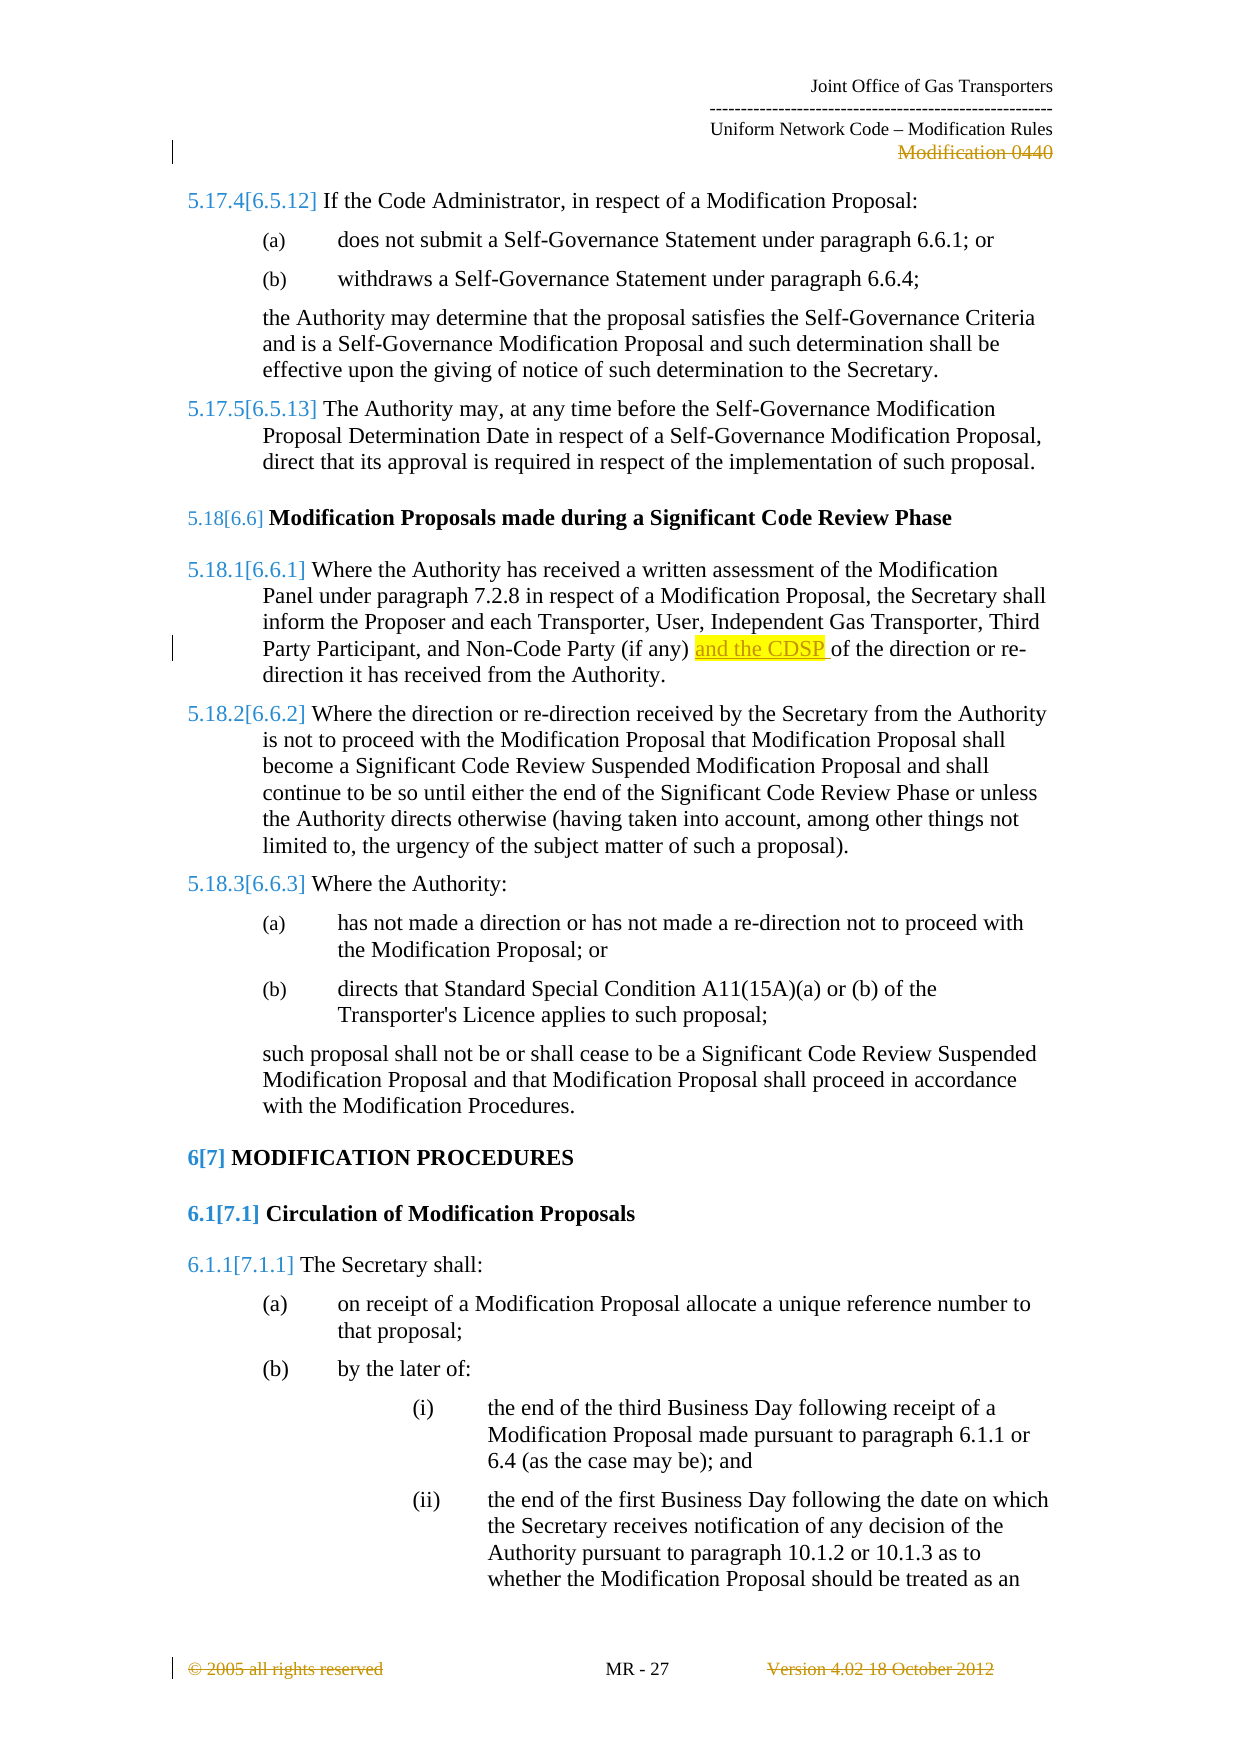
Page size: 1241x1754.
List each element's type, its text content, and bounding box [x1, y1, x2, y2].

text such proposal shall not be or shall cease to be a Significant Code Review Suspended Modification Proposal and that Modification Proposal shall proceed in accordance with the Modification Procedures. [262, 1040, 1053, 1119]
text withdraws a Self-Governance Statement under paragraph 6.6.4; [262, 265, 1053, 291]
text Circulation of Modification Proposals [187, 1195, 1053, 1226]
text Modification Proposals made during a Significant Code Review Phase [187, 499, 1053, 531]
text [412, 1486, 1053, 1591]
text If the Code Administrator, in respect of a Modification Proposal: [187, 187, 1053, 213]
text the Authority may determine that the proposal satisfies the Self-Governance Criteria and is a Self-Governance Modification Proposal and such determination shall be effective upon the giving of notice of such determination to the Secretary. [262, 304, 1053, 383]
text on receipt of a Modification Proposal allocate a unique reference number to that proposal; [262, 1290, 1053, 1343]
text by the later of: [262, 1356, 1053, 1382]
text The Authority may, at any time before the Self-Governance Modification Proposal Determination Date in respect of a Self-Governance Modification Proposal, direct that its approval is required in respect of the implementation of such proposal. [187, 395, 1053, 474]
text Where the Authority has received a written assessment of the Modification Panel under paragraph 7.2.8 in respect of a Modification Proposal, the Secretary shall inform the Proposer and each Transporter, User, Independent Gas Transporter, Third Party Participant, and Non-Code Party (if any) of the direction or re-direction it has received from the Authority. [187, 556, 1053, 687]
text Where the Authority: [187, 871, 1053, 897]
text directs that Standard Special Condition A11(15A)(a) or (b) of the Transporter's Licence applies to such proposal; [262, 974, 1053, 1027]
text Where the direction or re-direction received by the Secretary from the Authority is not to proceed with the Modification Proposal that Modification Proposal shall become a Significant Code Review Suspended Modification Proposal and shall continue to be so until either the end of the Significant Code Review Phase or unless the Authority directs otherwise (having taken into account, among other things not limited to, the urgency of the subject matter of such a proposal). [187, 700, 1053, 858]
text MODIFICATION PROCEDURES [187, 1144, 1053, 1170]
text has not made a direction or has not made a re-direction not to proceed with the Modification Proposal; or [262, 909, 1053, 962]
text The Secretary shall: [187, 1251, 1053, 1278]
text the end of the third Business Day following receipt of a Modification Proposal made pursuant to paragraph 6.1.1 or 6.4 (as the case may be); and [412, 1394, 1053, 1473]
text does not submit a Self-Governance Statement under paragraph 6.6.1; or [262, 226, 1053, 252]
